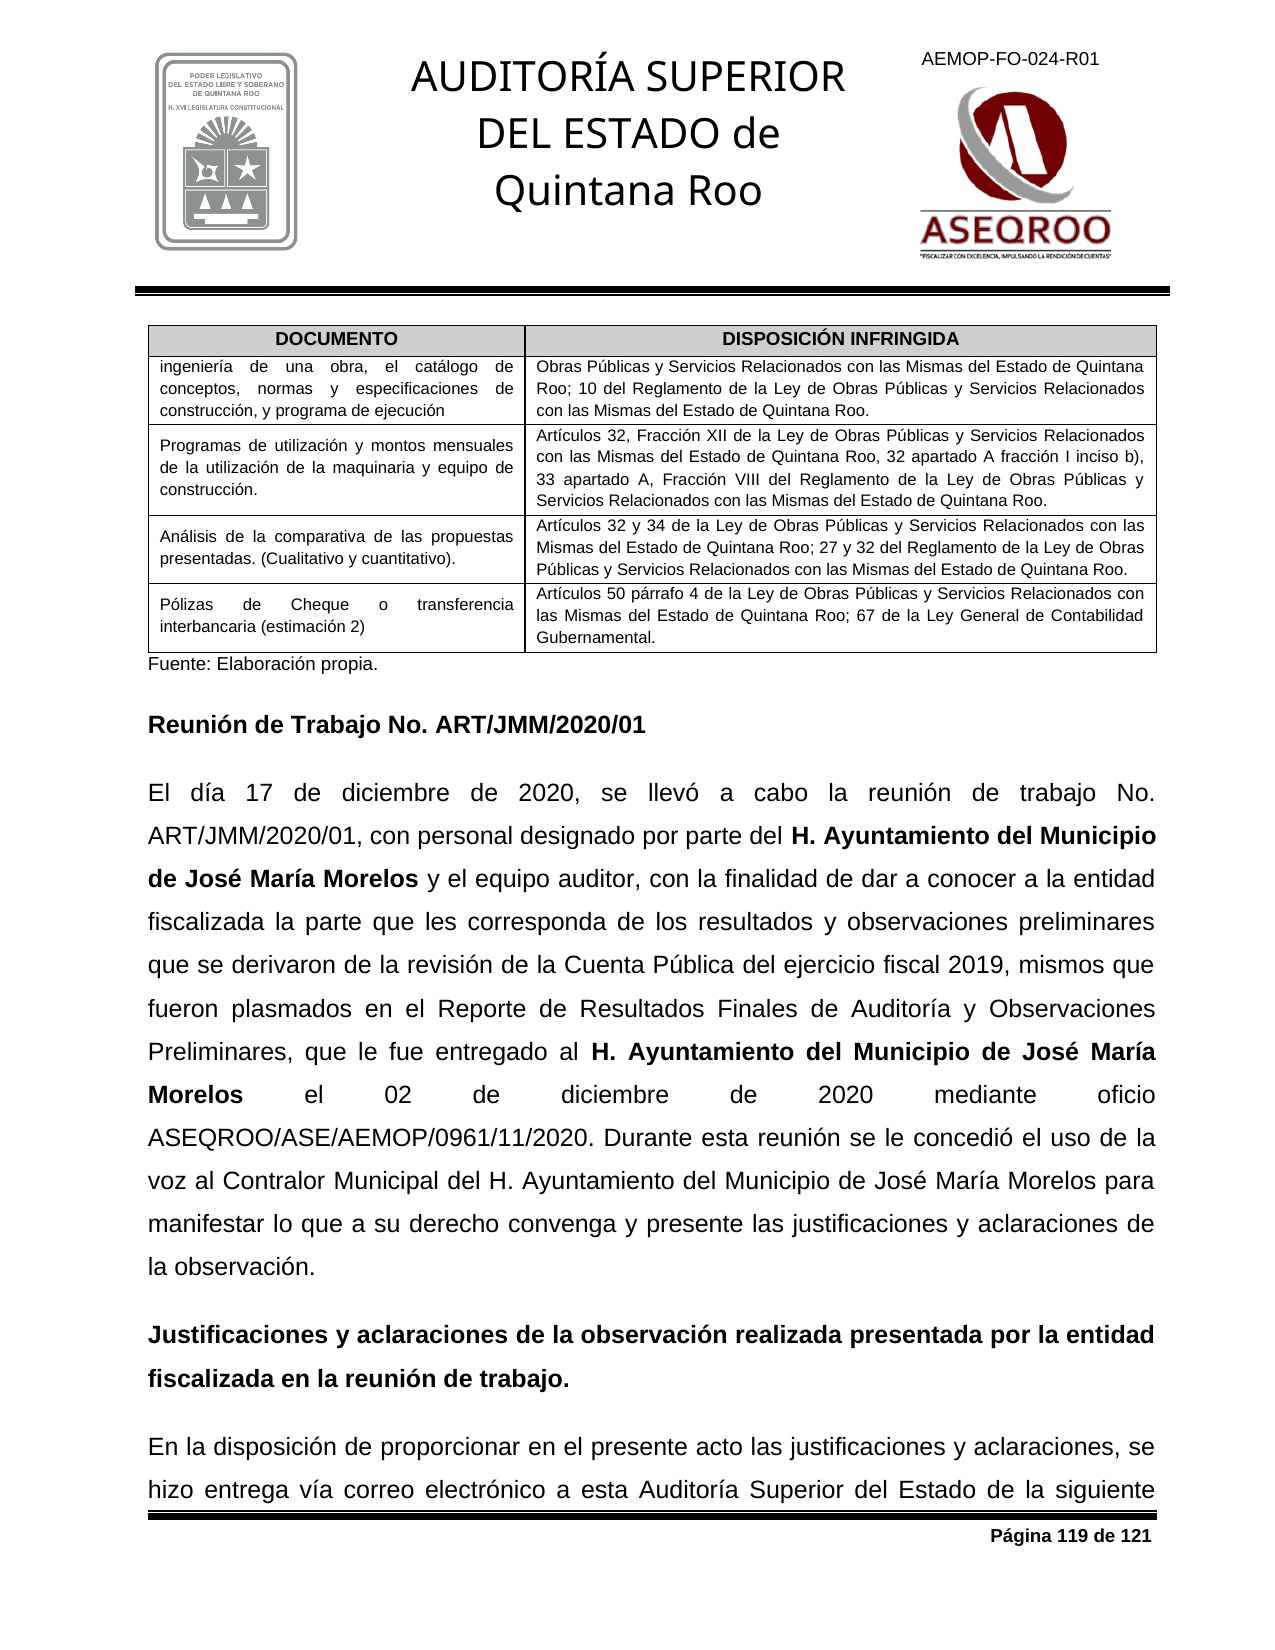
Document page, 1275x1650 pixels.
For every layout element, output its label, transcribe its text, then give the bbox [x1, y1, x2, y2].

text El día 17 de diciembre de 2020, se llevó a cabo la reunión de trabajo No. ART/JMM/2020/01, con personal designado por parte del H. Ayuntamiento del Municipio de José María Morelos y el equipo auditor, con la finalidad de dar a conocer a la entidad fiscalizada la parte que les corresponda de los resultados y observaciones preliminares que se derivaron de la revisión de la Cuenta Pública del ejercicio fiscal 2019, mismos que fueron plasmados en el Reporte de Resultados Finales de Auditoría y Observaciones Preliminares, que le fue entregado al H. Ayuntamiento del Municipio de José María Morelos el 02 de diciembre de 2020 mediante oficio ASEQROO/ASE/AEMOP/0961/11/2020. Durante esta reunión se le concedió el uso de la voz al Contralor Municipal del H. Ayuntamiento del Municipio de José María Morelos para manifestar lo que a su derecho convenga y presente las justificaciones y aclaraciones de la observación. [148, 778, 1157, 1281]
table_cell Pólizas de Cheque o transferencia interbancaria (estimación 2) [149, 584, 524, 652]
table_header DISPOSICIÓN INFRINGIDA [526, 326, 1156, 356]
table_cell Artículos 32 y 34 de la Ley de Obras Públicas y Servicios Relacionados con las Mismas del Estado de Quintana Roo; 27 y 32 del Reglamento de la Ley de Obras Públicas y Servicios Relacionados con las Mismas del Estado de Quintana Roo. [526, 516, 1156, 583]
text Reunión de Trabajo No. ART/JMM/2020/01 [148, 710, 1157, 739]
table_cell Análisis de la comparativa de las propuestas presentadas. (Cualitativo y cuantitativo). [149, 516, 524, 583]
table_header DOCUMENTO [149, 326, 524, 356]
table_cell Artículos 32, Fracción XII de la Ley de Obras Públicas y Servicios Relacionados con las Mismas del Estado de Quintana Roo, 32 apartado A fracción I inciso b), 33 apartado A, Fracción VIII del Reglamento de la Ley de Obras Públicas y Servicios Relacionados con las Mismas del Estado de Quintana Roo. [526, 425, 1156, 515]
text Fuente: Elaboración propia. [148, 653, 1157, 674]
table_cell Artículos 50 párrafo 4 de la Ley de Obras Públicas y Servicios Relacionados con las Mismas del Estado de Quintana Roo; 67 de la Ley General de Contabilidad Gubernamental. [526, 584, 1156, 652]
picture [153, 49, 299, 252]
text Justificaciones y aclaraciones de la observación realizada presentada por la entidad fiscalizada en la reunión de trabajo. [148, 1321, 1157, 1392]
picture [920, 87, 1111, 259]
table_cell Programas de utilización y montos mensuales de la utilización de la maquinaria y equipo de construcción. [149, 425, 524, 515]
